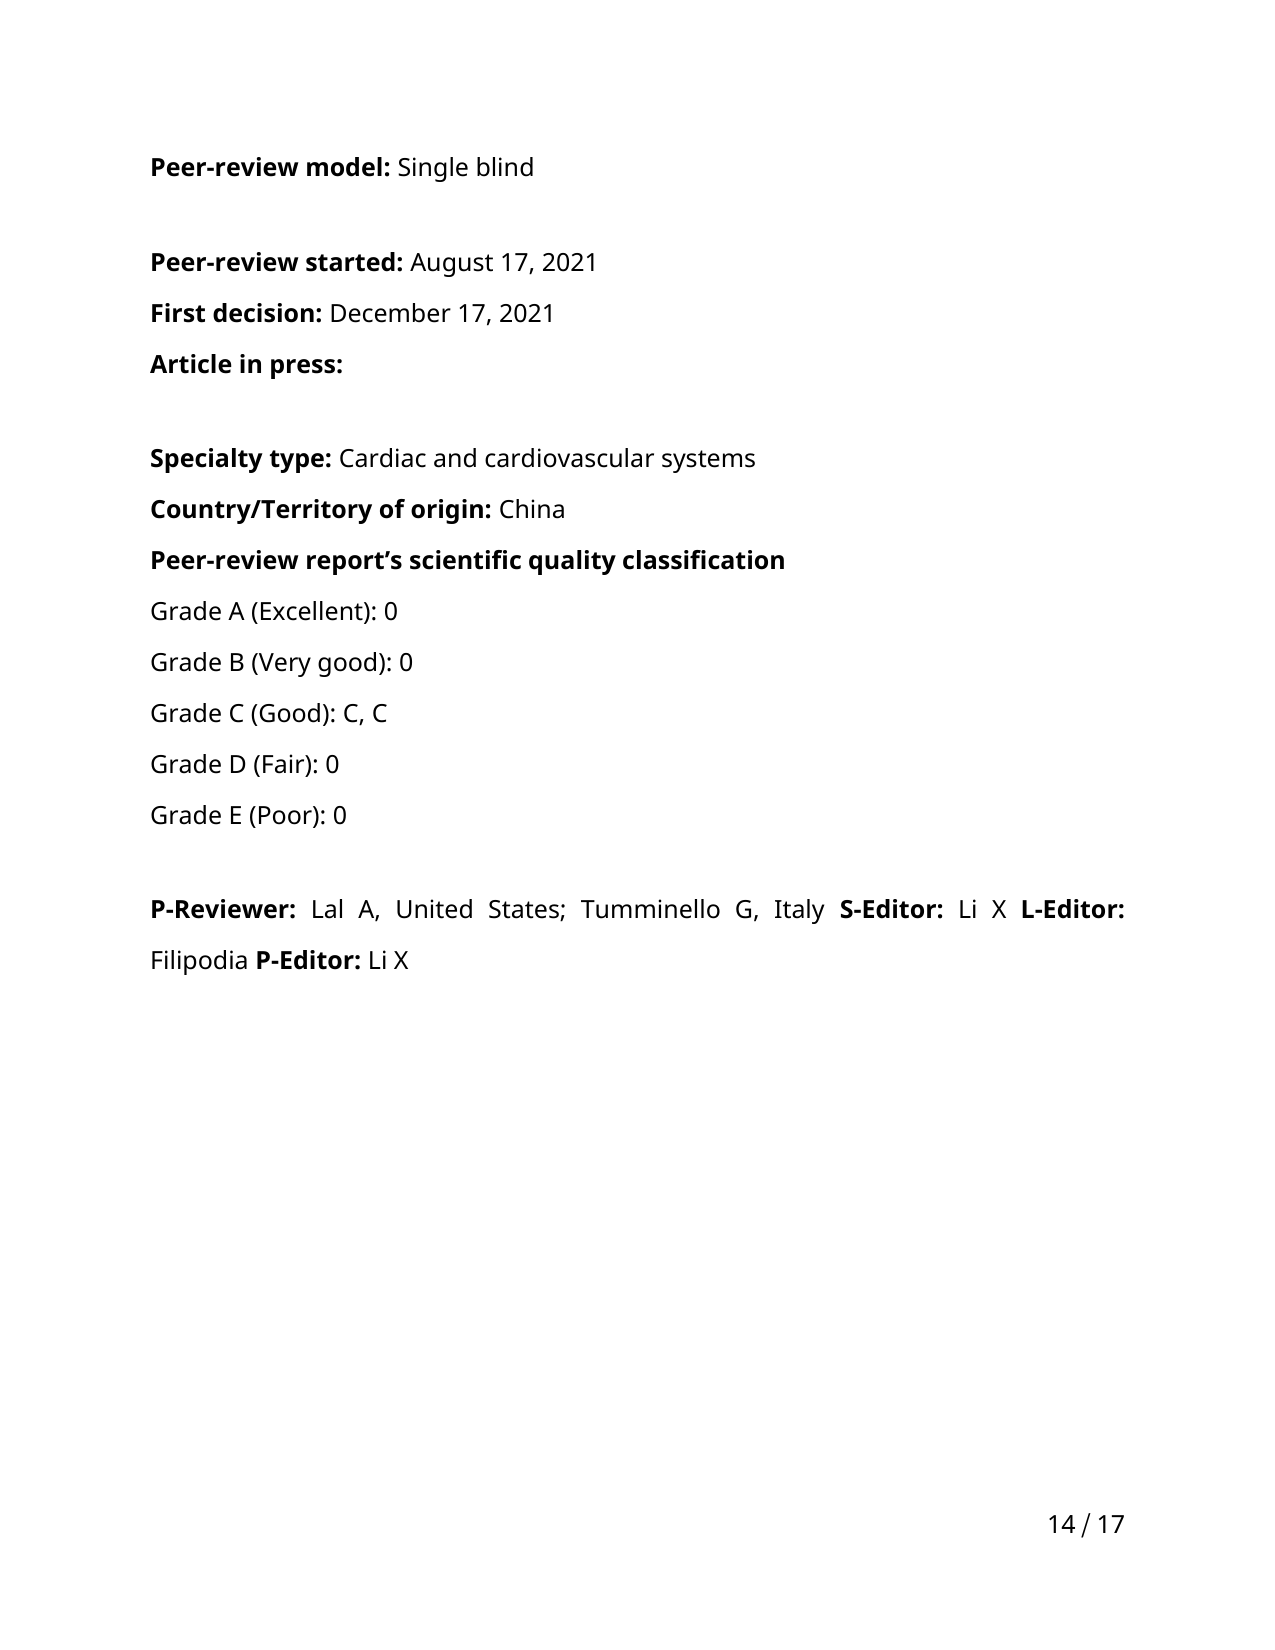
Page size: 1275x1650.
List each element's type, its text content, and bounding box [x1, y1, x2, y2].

text Country/Territory of origin: China [150, 491, 1125, 526]
text First decision: December 17, 2021 [150, 295, 1125, 329]
text Grade D (Fair): 0 [150, 747, 1125, 781]
text Grade B (Very good): 0 [150, 644, 1125, 679]
text Peer-review model: Single blind [150, 150, 1125, 184]
text P-Reviewer: Lal A, United States; Tumminello G, Italy S-Editor: Li X L-Editor: Filipodia P-Editor: Li X [150, 892, 1125, 977]
text Grade A (Excellent): 0 [150, 593, 1125, 628]
text Specialty type: Cardiac and cardiovascular systems [150, 440, 1125, 474]
text Grade E (Poor): 0 [150, 798, 1125, 832]
text Peer-review report’s scientific quality classification [150, 542, 1125, 577]
text Article in press: [150, 346, 1125, 380]
text Grade C (Good): C, C [150, 696, 1125, 730]
text Peer-review started: August 17, 2021 [150, 244, 1125, 278]
